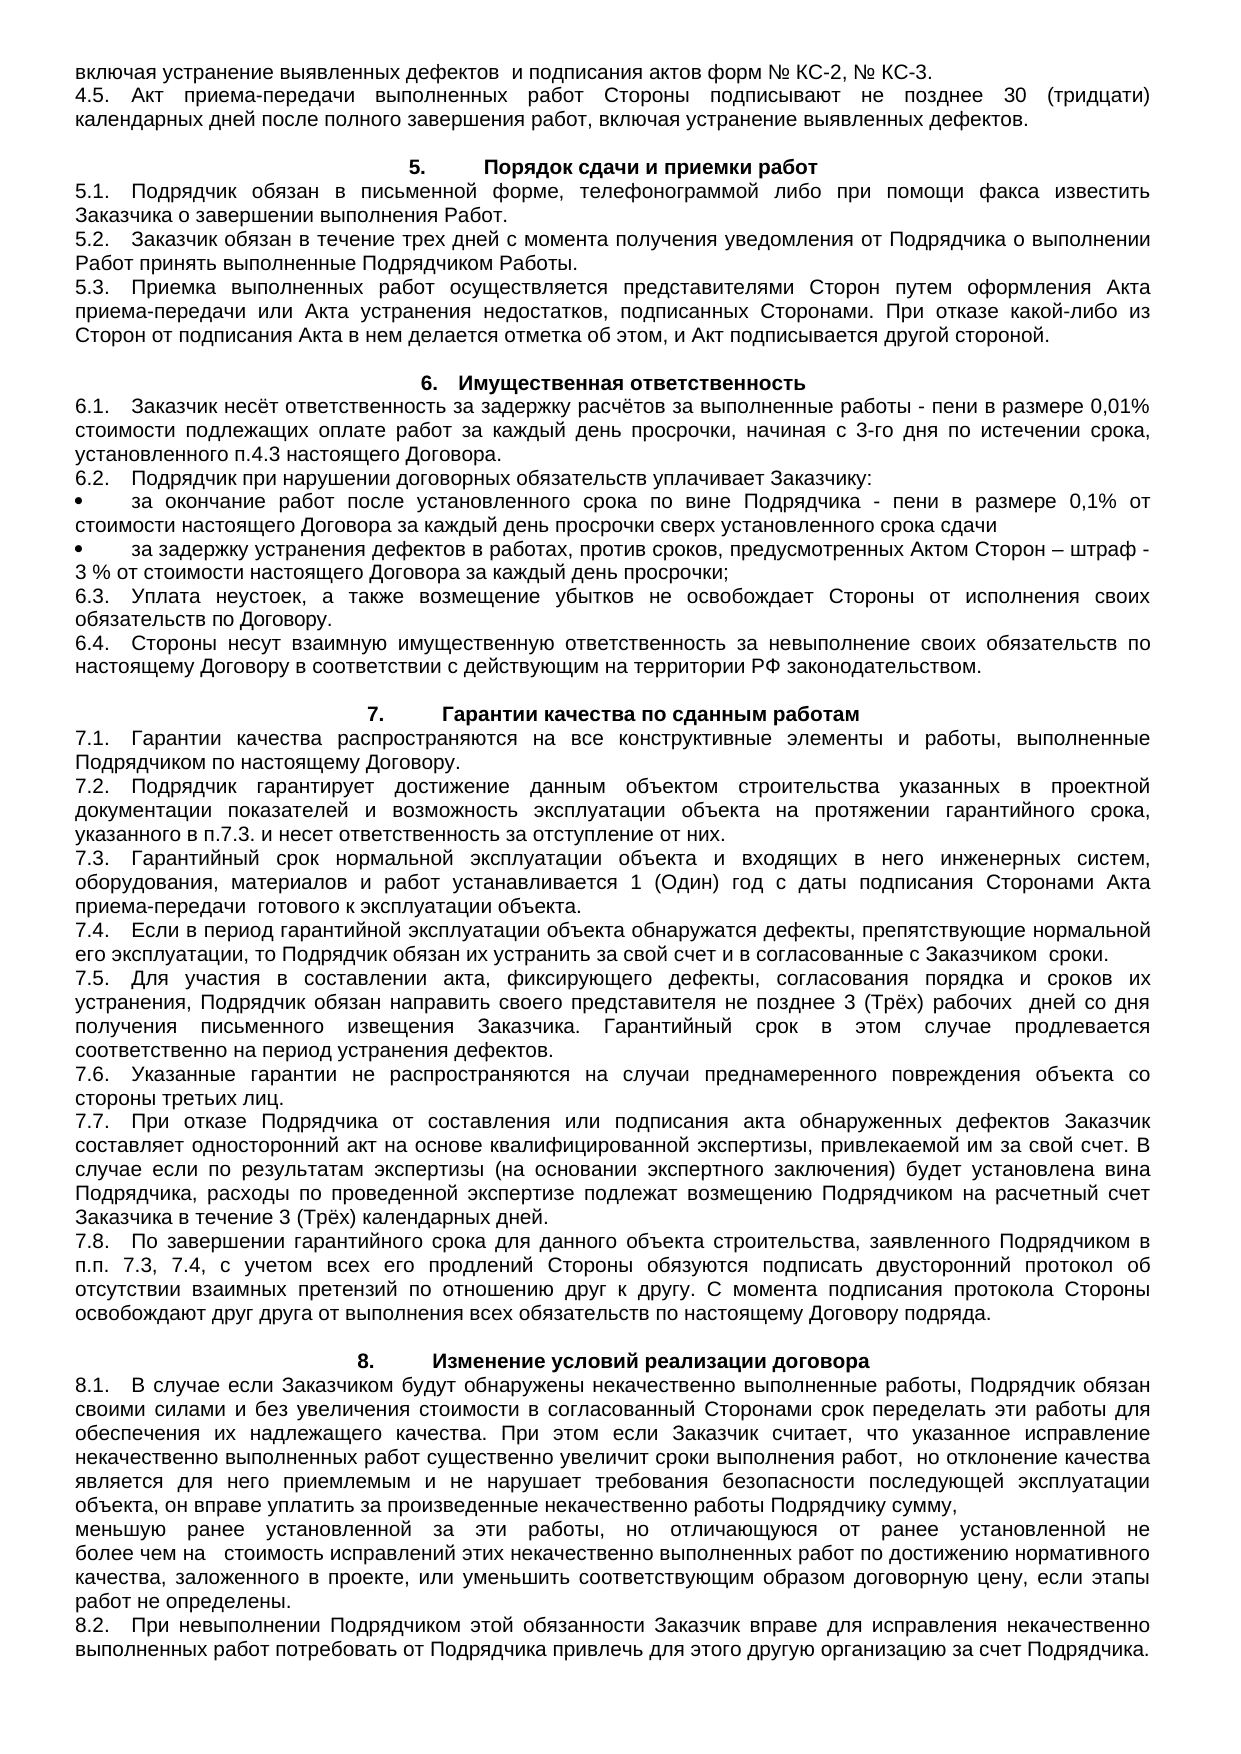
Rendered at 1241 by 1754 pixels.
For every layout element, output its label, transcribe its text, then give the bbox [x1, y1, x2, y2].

list Указанные гарантии не распространяются на случаи преднамеренного повреждения объекта со стороны третьих лиц. [75, 1061, 1152, 1109]
text меньшую ранее установленной за эти работы, но отличающуюся от ранее установленной не более чем на стоимость исправлений этих некачественно выполненных работ по достижению нормативного качества, заложенного в проекте, или уменьшить соответствующим образом договорную цену, если этапы работ не определены. [75, 1517, 1152, 1612]
list Заказчик обязан в течение трех дней с момента получения уведомления от Подрядчика о выполнении Работ принять выполненные Подрядчиком Работы. [75, 227, 1152, 274]
list В случае если Заказчиком будут обнаружены некачественно выполненные работы, Подрядчик обязан своими силами и без увеличения стоимости в согласованный Сторонами срок переделать эти работы для обеспечения их надлежащего качества. При этом если Заказчик считает, что указанное исправление некачественно выполненных работ существенно увеличит сроки выполнения работ, но отклонение качества является для него приемлемым и не нарушает требования безопасности последующей эксплуатации объекта, он вправе уплатить за произведенные некачественно работы Подрядчику сумму, [75, 1373, 1152, 1517]
list Гарантийный срок нормальной эксплуатации объекта и входящих в него инженерных систем, оборудования, материалов и работ устанавливается 1 (Один) год с даты подписания Сторонами Акта приема-передачи готового к эксплуатации объекта. [75, 846, 1152, 918]
list за окончание работ после установленного срока по вине Подрядчика - пени в размере 0,1% от стоимости настоящего Договора за каждый день просрочки сверх установленного срока сдачи [75, 490, 1152, 537]
list По завершении гарантийного срока для данного объекта строительства, заявленного Подрядчиком в п.п. 7.3, 7.4, с учетом всех его продлений Стороны обязуются подписать двусторонний протокол об отсутствии взаимных претензий по отношению друг к другу. С момента подписания протокола Стороны освобождают друг друга от выполнения всех обязательств по настоящему Договору подряда. [75, 1229, 1152, 1325]
list Заказчик несёт ответственность за задержку расчётов за выполненные работы - пени в размере 0,01% стоимости подлежащих оплате работ за каждый день просрочки, начиная с 3-го дня по истечении срока, установленного п.4.3 настоящего Договора. [75, 394, 1152, 466]
list за задержку устранения дефектов в работах, против сроков, предусмотренных Актом Сторон – штраф - 3 % от стоимости настоящего Договора за каждый день просрочки; [75, 537, 1152, 584]
list Для участия в составлении акта, фиксирующего дефекты, согласования порядка и сроков их устранения, Подрядчик обязан направить своего представителя не позднее 3 (Трёх) рабочих дней со дня получения письменного извещения Заказчика. Гарантийный срок в этом случае продлевается соответственно на период устранения дефектов. [75, 966, 1152, 1061]
list Уплата неустоек, а также возмещение убытков не освобождает Стороны от исполнения своих обязательств по Договору. [75, 584, 1152, 631]
list Приемка выполненных работ осуществляется представителями Сторон путем оформления Акта приема-передачи или Акта устранения недостатков, подписанных Сторонами. При отказе какой-либо из Сторон от подписания Акта в нем делается отметка об этом, и Акт подписывается другой стороной. [75, 274, 1152, 346]
list Изменение условий реализации договора [75, 1349, 1152, 1373]
list При отказе Подрядчика от составления или подписания акта обнаруженных дефектов Заказчик составляет односторонний акт на основе квалифицированной экспертизы, привлекаемой им за свой счет. В случае если по результатам экспертизы (на основании экспертного заключения) будет установлена вина Подрядчика, расходы по проведенной экспертизе подлежат возмещению Подрядчиком на расчетный счет Заказчика в течение 3 (Трёх) календарных дней. [75, 1109, 1152, 1229]
list Акт приема-передачи выполненных работ Стороны подписывают не позднее 30 (тридцати) календарных дней после полного завершения работ, включая устранение выявленных дефектов. [75, 84, 1152, 131]
list Подрядчик гарантирует достижение данным объектом строительства указанных в проектной документации показателей и возможность эксплуатации объекта на протяжении гарантийного срока, указанного в п.7.3. и несет ответственность за отступление от них. [75, 774, 1152, 846]
list Имущественная ответственность [75, 370, 1152, 394]
list При невыполнении Подрядчиком этой обязанности Заказчик вправе для исправления некачественно выполненных работ потребовать от Подрядчика привлечь для этого другую организацию за счет Подрядчика. [75, 1612, 1152, 1660]
list Подрядчик при нарушении договорных обязательств уплачивает Заказчику: [75, 466, 1152, 490]
list Гарантии качества распространяются на все конструктивные элементы и работы, выполненные Подрядчиком по настоящему Договору. [75, 726, 1152, 774]
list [75, 59, 1152, 84]
list Гарантии качества по сданным работам [75, 702, 1152, 726]
list Подрядчик обязан в письменной форме, телефонограммой либо при помощи факса известить Заказчика о завершении выполнения Работ. [75, 179, 1152, 227]
list Стороны несут взаимную имущественную ответственность за невыполнение своих обязательств по настоящему Договору в соответствии с действующим на территории РФ законодательством. [75, 631, 1152, 678]
list Порядок сдачи и приемки работ [75, 155, 1152, 179]
list Если в период гарантийной эксплуатации объекта обнаружатся дефекты, препятствующие нормальной его эксплуатации, то Подрядчик обязан их устранить за свой счет и в согласованные с Заказчиком сроки. [75, 918, 1152, 966]
